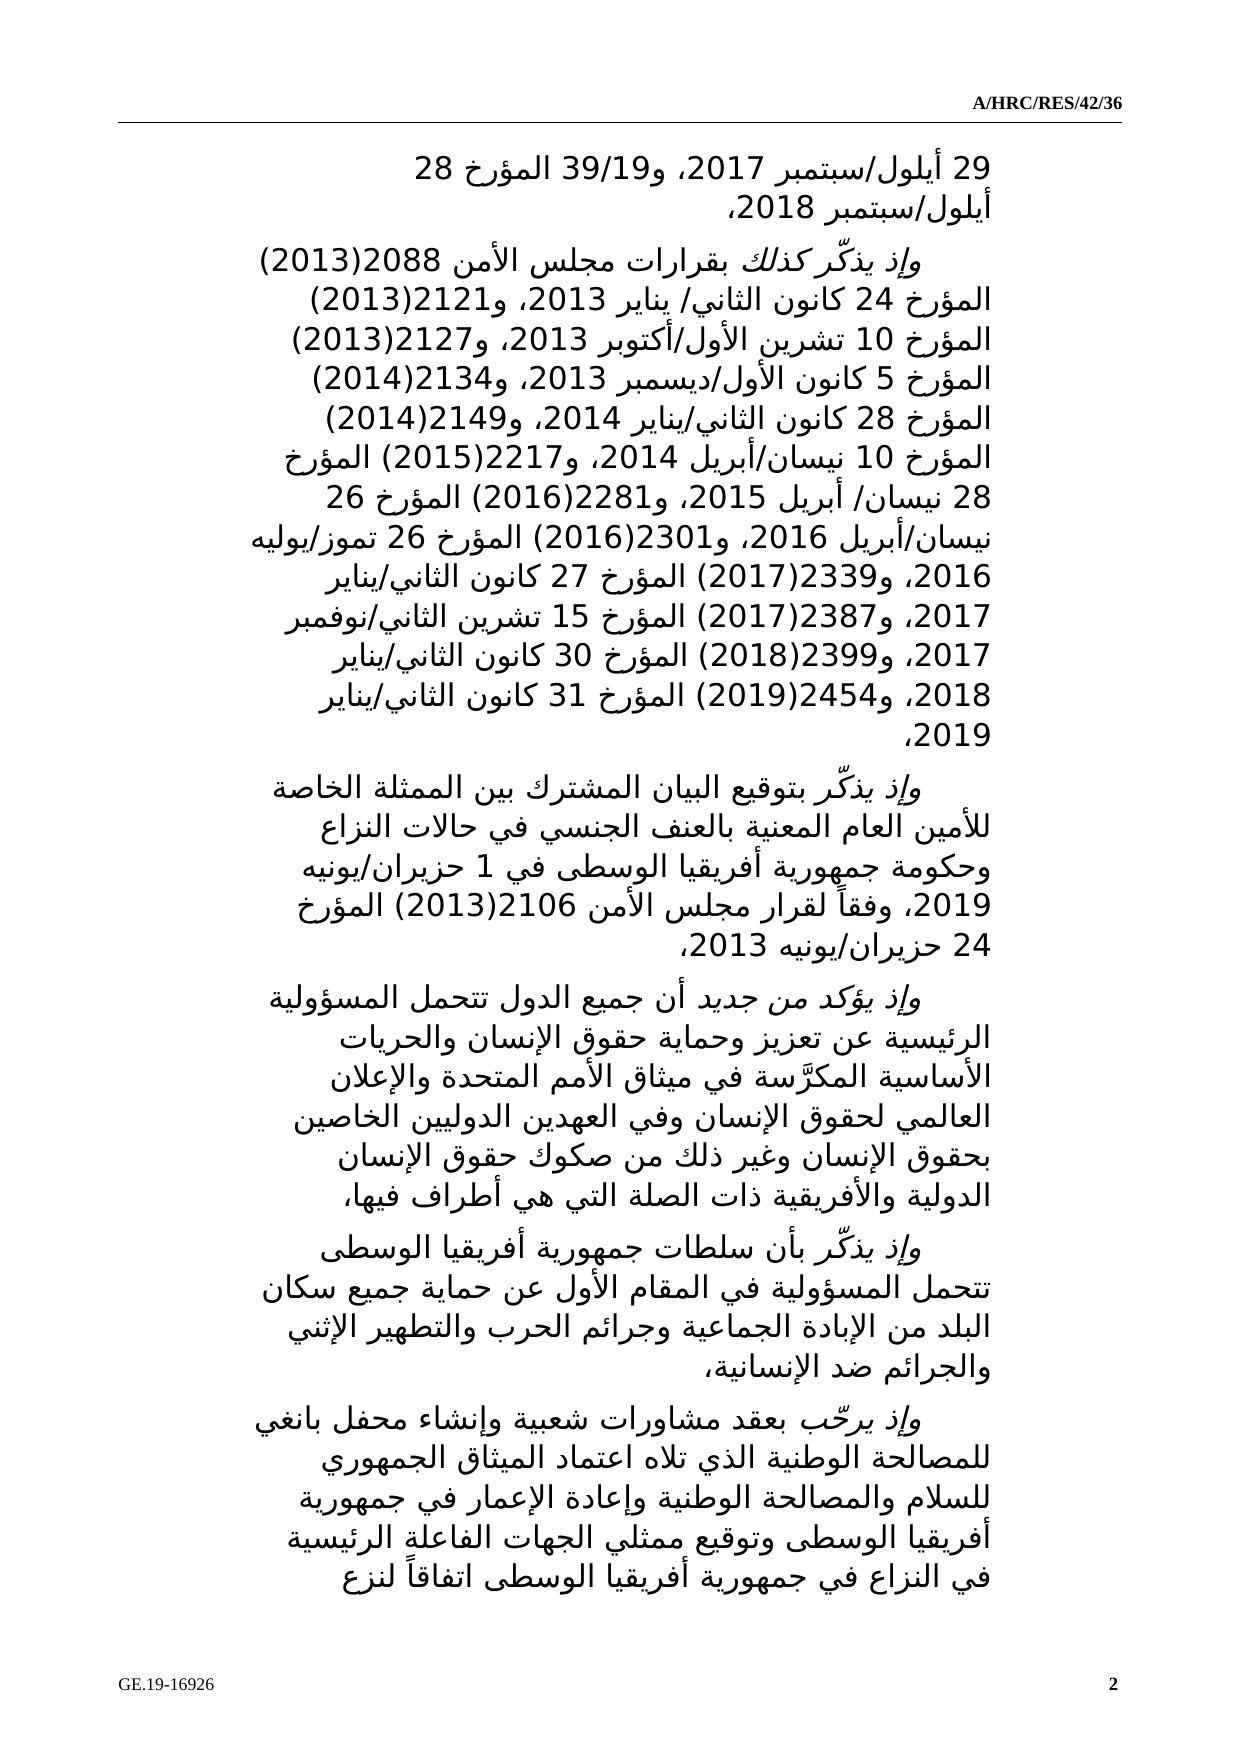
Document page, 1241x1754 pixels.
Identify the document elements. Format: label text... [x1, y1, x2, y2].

text وإذ يؤكد من جديد أن جميع الدول تتحمل المسؤولية الرئيسية عن تعزيز وحماية حقوق الإنسان والحريات الأساسية المكرَّسة في ميثاق الأمم المتحدة والإعلان العالمي لحقوق الإنسان وفي العهدين الدوليين الخاصين بحقوق الإنسان وغير ذلك من صكوك حقوق الإنسان الدولية والأفريقية ذات الصلة التي هي أطراف فيها، [248, 977, 992, 1214]
text وإذ يذكّر بأن سلطات جمهورية أفريقيا الوسطى تتحمل المسؤولية في المقام الأول عن حماية جميع سكان البلد من الإبادة الجماعية وجرائم الحرب والتطهير الإثني والجرائم ضد الإنسانية، [248, 1227, 992, 1385]
text وإذ يذكّر بتوقيع البيان المشترك بين الممثلة الخاصة للأمين العام المعنية بالعنف الجنسي في حالات النزاع وحكومة جمهورية أفريقيا الوسطى في 1 حزيران/يونيه 2019، وفقاً لقرار مجلس الأمن 2106(2013) المؤرخ 24 حزيران/يونيه 2013، [248, 766, 992, 964]
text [248, 1398, 992, 1596]
text وإذ يذكّر كذلك بقرارات مجلس الأمن 2088(2013) المؤرخ 24 كانون الثاني/ يناير 2013، و2121(2013) المؤرخ 10 تشرين الأول/أكتوبر 2013، و2127(2013) المؤرخ 5 كانون الأول/ديسمبر 2013، و2134(2014) المؤرخ 28 كانون الثاني/يناير 2014، و2149(2014) المؤرخ 10 نيسان/أبريل 2014، و2217(2015) المؤرخ 28 نيسان/ أبريل 2015، و2281(2016) المؤرخ 26 نيسان/أبريل 2016، و2301(2016) المؤرخ 26 تموز/يوليه 2016، و2339(2017) المؤرخ 27 كانون الثاني/يناير 2017، و2387(2017) المؤرخ 15 تشرين الثاني/نوفمبر 2017، و2399(2018) المؤرخ 30 كانون الثاني/يناير 2018، و2454(2019) المؤرخ 31 كانون الثاني/يناير 2019، [248, 239, 992, 754]
